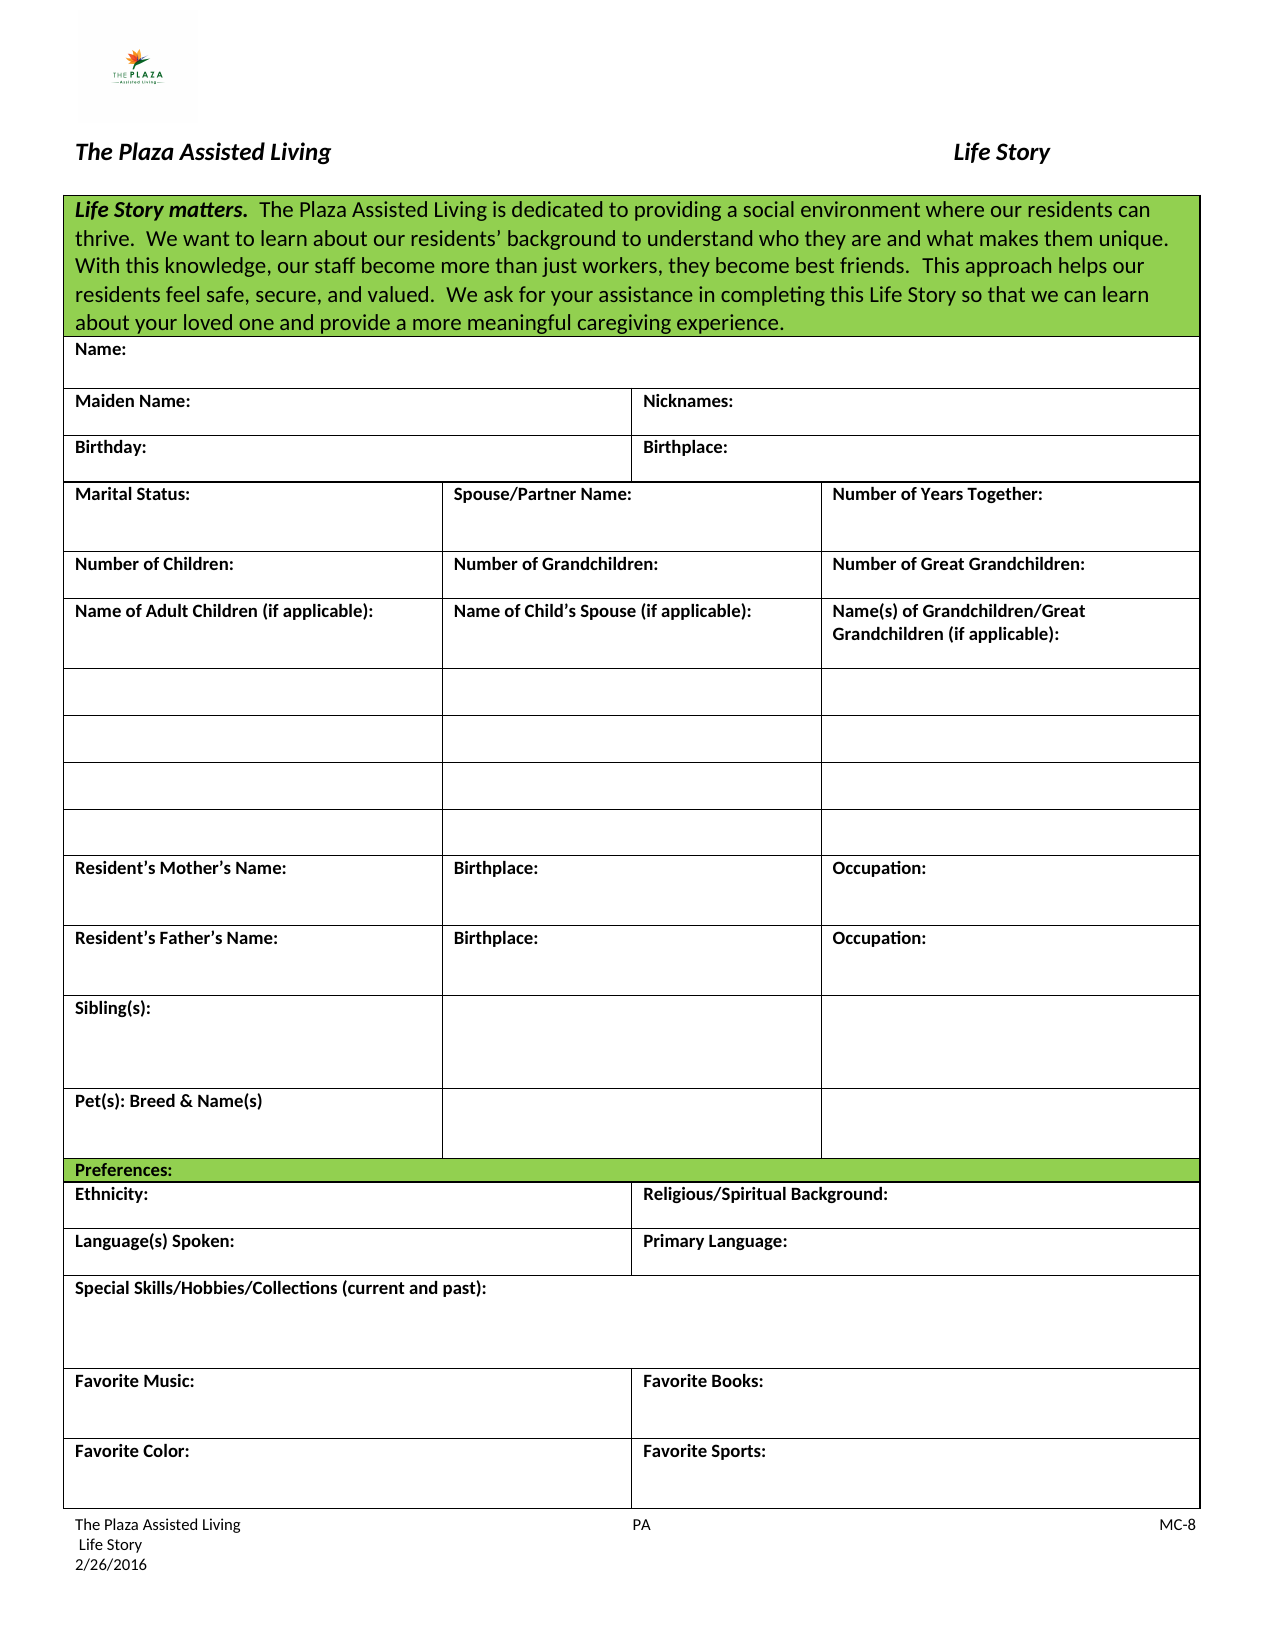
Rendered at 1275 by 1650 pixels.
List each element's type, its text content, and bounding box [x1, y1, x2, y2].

table_cell [822, 996, 1199, 1088]
table_cell Birthday: [64, 436, 631, 481]
table_cell Birthplace: [632, 436, 1199, 481]
table_cell Favorite Color: [64, 1439, 631, 1507]
table_cell [822, 716, 1199, 762]
table_cell Number of Great Grandchildren: [822, 552, 1199, 598]
table_cell Nicknames: [632, 389, 1199, 434]
table_cell [64, 763, 442, 808]
table_cell Birthplace: [443, 856, 821, 925]
table_cell Name: [64, 337, 1199, 388]
table_cell Name(s) of Grandchildren/Great Grandchildren (if applicable): [822, 599, 1199, 668]
table_cell [822, 1089, 1199, 1157]
table_cell Birthplace: [443, 926, 821, 995]
table_cell Number of Years Together: [822, 483, 1199, 551]
table_cell [443, 1089, 821, 1157]
table_cell Name of Child’s Spouse (if applicable): [443, 599, 821, 668]
table_cell [822, 810, 1199, 855]
table_cell Name of Adult Children (if applicable): [64, 599, 442, 668]
table_cell [443, 669, 821, 715]
table_cell Marital Status: [64, 483, 442, 551]
table_cell Pet(s): Breed & Name(s) [64, 1089, 442, 1157]
picture [78, 10, 198, 123]
table_cell Number of Grandchildren: [443, 552, 821, 598]
table_cell Favorite Books: [632, 1369, 1199, 1438]
table_cell Resident’s Father’s Name: [64, 926, 442, 995]
table_cell [822, 669, 1199, 715]
table_cell [64, 716, 442, 762]
table_cell [443, 996, 821, 1088]
table_cell Ethnicity: [64, 1183, 631, 1228]
table_cell Favorite Music: [64, 1369, 631, 1438]
table_cell Occupation: [822, 856, 1199, 925]
table_header Life Story matters. The Plaza Assisted Living is dedicated to providing a social environment where our residents can thrive. We want to learn about our residents’ background to understand who they are and what makes them unique. With this knowledge, our staff become more than just workers, they become best friends. This approach helps our residents feel safe, secure, and valued. We ask for your assistance in completing this Life Story so that we can learn about your loved one and provide a more meaningful caregiving experience. [64, 196, 1199, 336]
table_cell Primary Language: [632, 1229, 1199, 1275]
table_cell Maiden Name: [64, 389, 631, 434]
table_cell [64, 669, 442, 715]
table_cell [443, 763, 821, 808]
table_cell [822, 763, 1199, 808]
table_cell Spouse/Partner Name: [443, 483, 821, 551]
table_cell Number of Children: [64, 552, 442, 598]
table_cell Special Skills/Hobbies/Collections (current and past): [64, 1276, 1199, 1368]
table_cell Occupation: [822, 926, 1199, 995]
table_cell [443, 810, 821, 855]
table_cell Sibling(s): [64, 996, 442, 1088]
table_cell Favorite Sports: [632, 1439, 1199, 1507]
table_cell Religious/Spiritual Background: [632, 1183, 1199, 1228]
table_cell Language(s) Spoken: [64, 1229, 631, 1275]
table_cell [64, 810, 442, 855]
table_cell [443, 716, 821, 762]
table_cell Resident’s Mother’s Name: [64, 856, 442, 925]
table_cell Preferences: [64, 1159, 1199, 1181]
